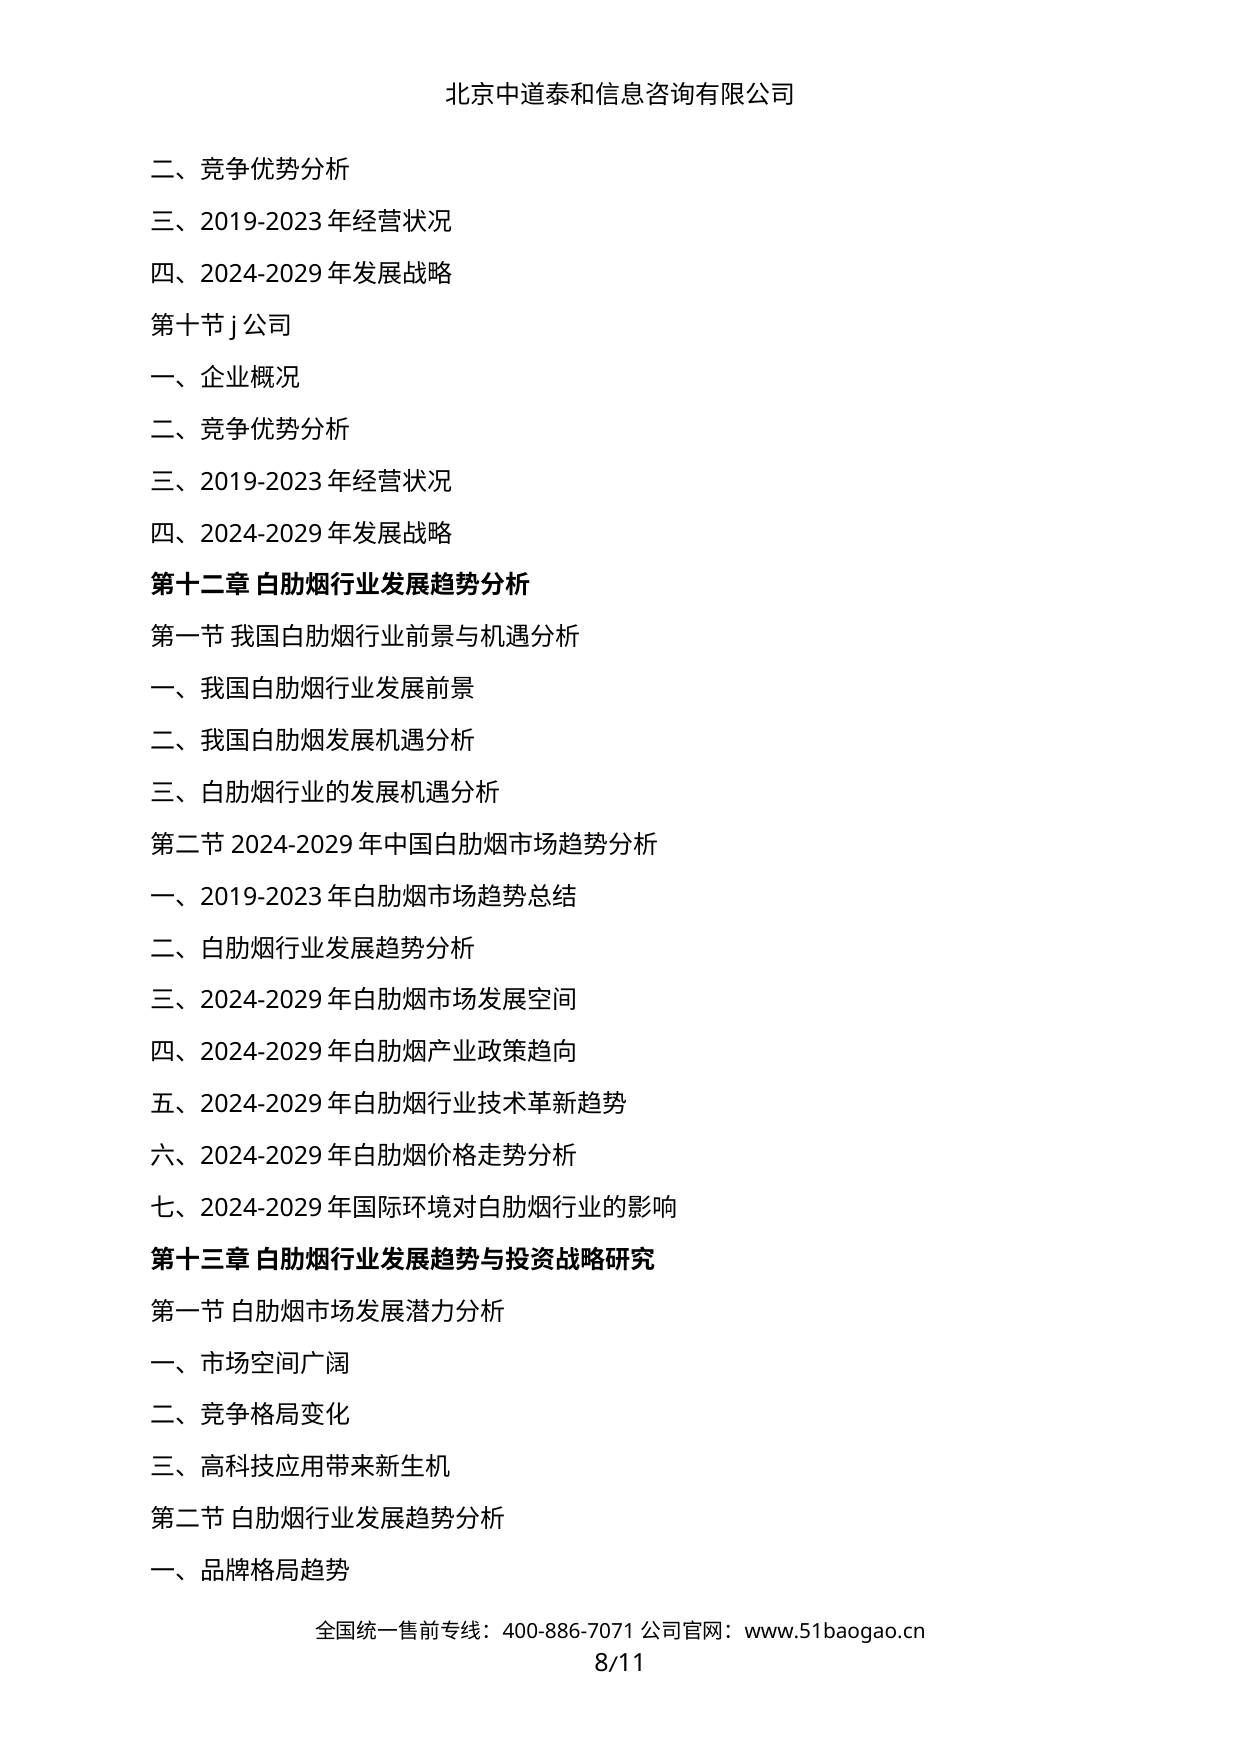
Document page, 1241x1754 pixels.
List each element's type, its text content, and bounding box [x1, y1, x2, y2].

text 第一节 我国白肋烟行业前景与机遇分析 [150, 617, 1090, 653]
text 四、2024-2029年发展战略 [150, 513, 1090, 549]
text 第一节 白肋烟市场发展潜力分析 [150, 1291, 1090, 1327]
text 一、品牌格局趋势 [150, 1551, 1090, 1587]
text 二、白肋烟行业发展趋势分析 [150, 928, 1090, 964]
text 三、高科技应用带来新生机 [150, 1447, 1090, 1483]
text 第十节 j公司 [150, 306, 1090, 342]
text 第十二章 白肋烟行业发展趋势分析 [150, 565, 1090, 601]
text 七、2024-2029年国际环境对白肋烟行业的影响 [150, 1187, 1090, 1224]
text 第二节 白肋烟行业发展趋势分析 [150, 1499, 1090, 1535]
text 二、我国白肋烟发展机遇分析 [150, 721, 1090, 757]
text 三、2019-2023年经营状况 [150, 461, 1090, 497]
text 一、我国白肋烟行业发展前景 [150, 669, 1090, 705]
text 六、2024-2029年白肋烟价格走势分析 [150, 1136, 1090, 1172]
text 三、2019-2023年经营状况 [150, 202, 1090, 238]
text 四、2024-2029年发展战略 [150, 254, 1090, 290]
text 第二节 2024-2029年中国白肋烟市场趋势分析 [150, 824, 1090, 861]
text 二、竞争优势分析 [150, 409, 1090, 446]
text 一、企业概况 [150, 357, 1090, 394]
text 五、2024-2029年白肋烟行业技术革新趋势 [150, 1084, 1090, 1120]
text 一、2019-2023年白肋烟市场趋势总结 [150, 876, 1090, 912]
text 一、市场空间广阔 [150, 1343, 1090, 1379]
text 三、白肋烟行业的发展机遇分析 [150, 772, 1090, 809]
text 第十三章 白肋烟行业发展趋势与投资战略研究 [150, 1239, 1090, 1276]
text 四、2024-2029年白肋烟产业政策趋向 [150, 1032, 1090, 1068]
text 二、竞争格局变化 [150, 1395, 1090, 1431]
text 二、竞争优势分析 [150, 150, 1090, 186]
text 三、2024-2029年白肋烟市场发展空间 [150, 980, 1090, 1016]
